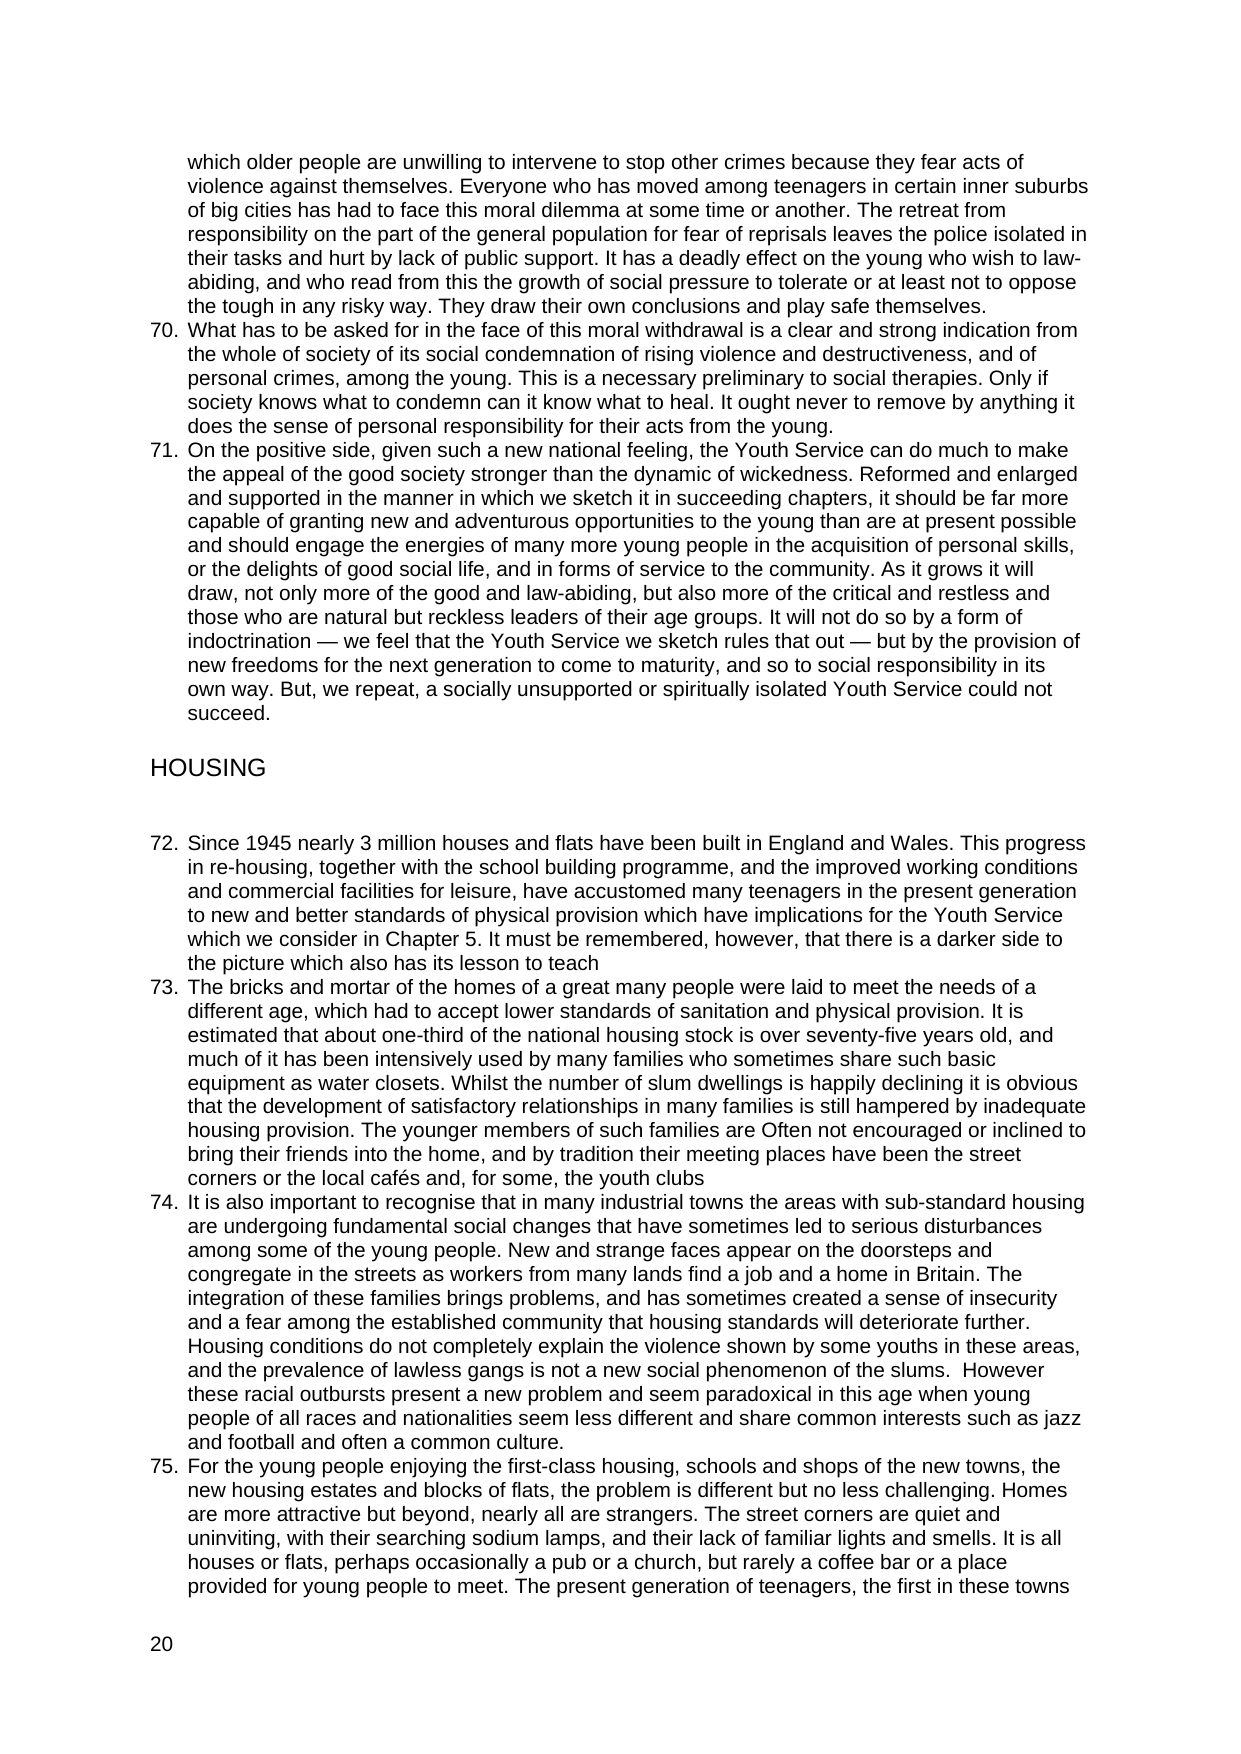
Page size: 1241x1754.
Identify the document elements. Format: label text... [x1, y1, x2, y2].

text What has to be asked for in the face of this moral withdrawal is a clear and strong indication from the whole of society of its social condemnation of rising violence and destructiveness, and of personal crimes, among the young. This is a necessary preliminary to social therapies. Only if society knows what to condemn can it know what to heal. It ought never to remove by anything it does the sense of personal responsibility for their acts from the young. [150, 318, 1090, 437]
text Since 1945 nearly 3 million houses and flats have been built in England and Wales. This progress in re-housing, together with the school building programme, and the improved working conditions and commercial facilities for leisure, have accustomed many teenagers in the present generation to new and better standards of physical provision which have implications for the Youth Service which we consider in Chapter 5. It must be remembered, however, that there is a darker side to the picture which also has its lesson to teach [150, 831, 1090, 974]
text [150, 1454, 1090, 1597]
subtitle HOUSING [150, 753, 1090, 782]
text The bricks and mortar of the homes of a great many people were laid to meet the needs of a different age, which had to accept lower standards of sanitation and physical provision. It is estimated that about one-third of the national housing stock is over seventy-five years old, and much of it has been intensively used by many families who sometimes share such basic equipment as water closets. Whilst the number of slum dwellings is happily declining it is obvious that the development of satisfactory relationships in many families is still hampered by inadequate housing provision. The younger members of such families are Often not encouraged or inclined to bring their friends into the home, and by tradition their meeting places have been the street corners or the local cafés and, for some, the youth clubs [150, 974, 1090, 1190]
text It is also important to recognise that in many industrial towns the areas with sub-standard housing are undergoing fundamental social changes that have sometimes led to serious disturbances among some of the young people. New and strange faces appear on the doorsteps and congregate in the streets as workers from many lands find a job and a home in Britain. The integration of these families brings problems, and has sometimes created a sense of insecurity and a fear among the established community that housing standards will deteriorate further. Housing conditions do not completely explain the violence shown by some youths in these areas, and the prevalence of lawless gangs is not a new social phenomenon of the slums. However these racial outbursts present a new problem and seem paradoxical in this age when young people of all races and nationalities seem less different and share common interests such as jazz and football and often a common culture. [150, 1190, 1090, 1454]
text On the positive side, given such a new national feeling, the Youth Service can do much to make the appeal of the good society stronger than the dynamic of wickedness. Reformed and enlarged and supported in the manner in which we sketch it in succeeding chapters, it should be far more capable of granting new and adventurous opportunities to the young than are at present possible and should engage the energies of many more young people in the acquisition of personal skills, or the delights of good social life, and in forms of service to the community. As it grows it will draw, not only more of the good and law-abiding, but also more of the critical and restless and those who are natural but reckless leaders of their age groups. It will not do so by a form of indoctrination — we feel that the Youth Service we sketch rules that out — but by the provision of new freedoms for the next generation to come to maturity, and so to social responsibility in its own way. But, we repeat, a socially unsupported or spiritually isolated Youth Service could not succeed. [150, 437, 1090, 725]
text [150, 150, 1090, 318]
